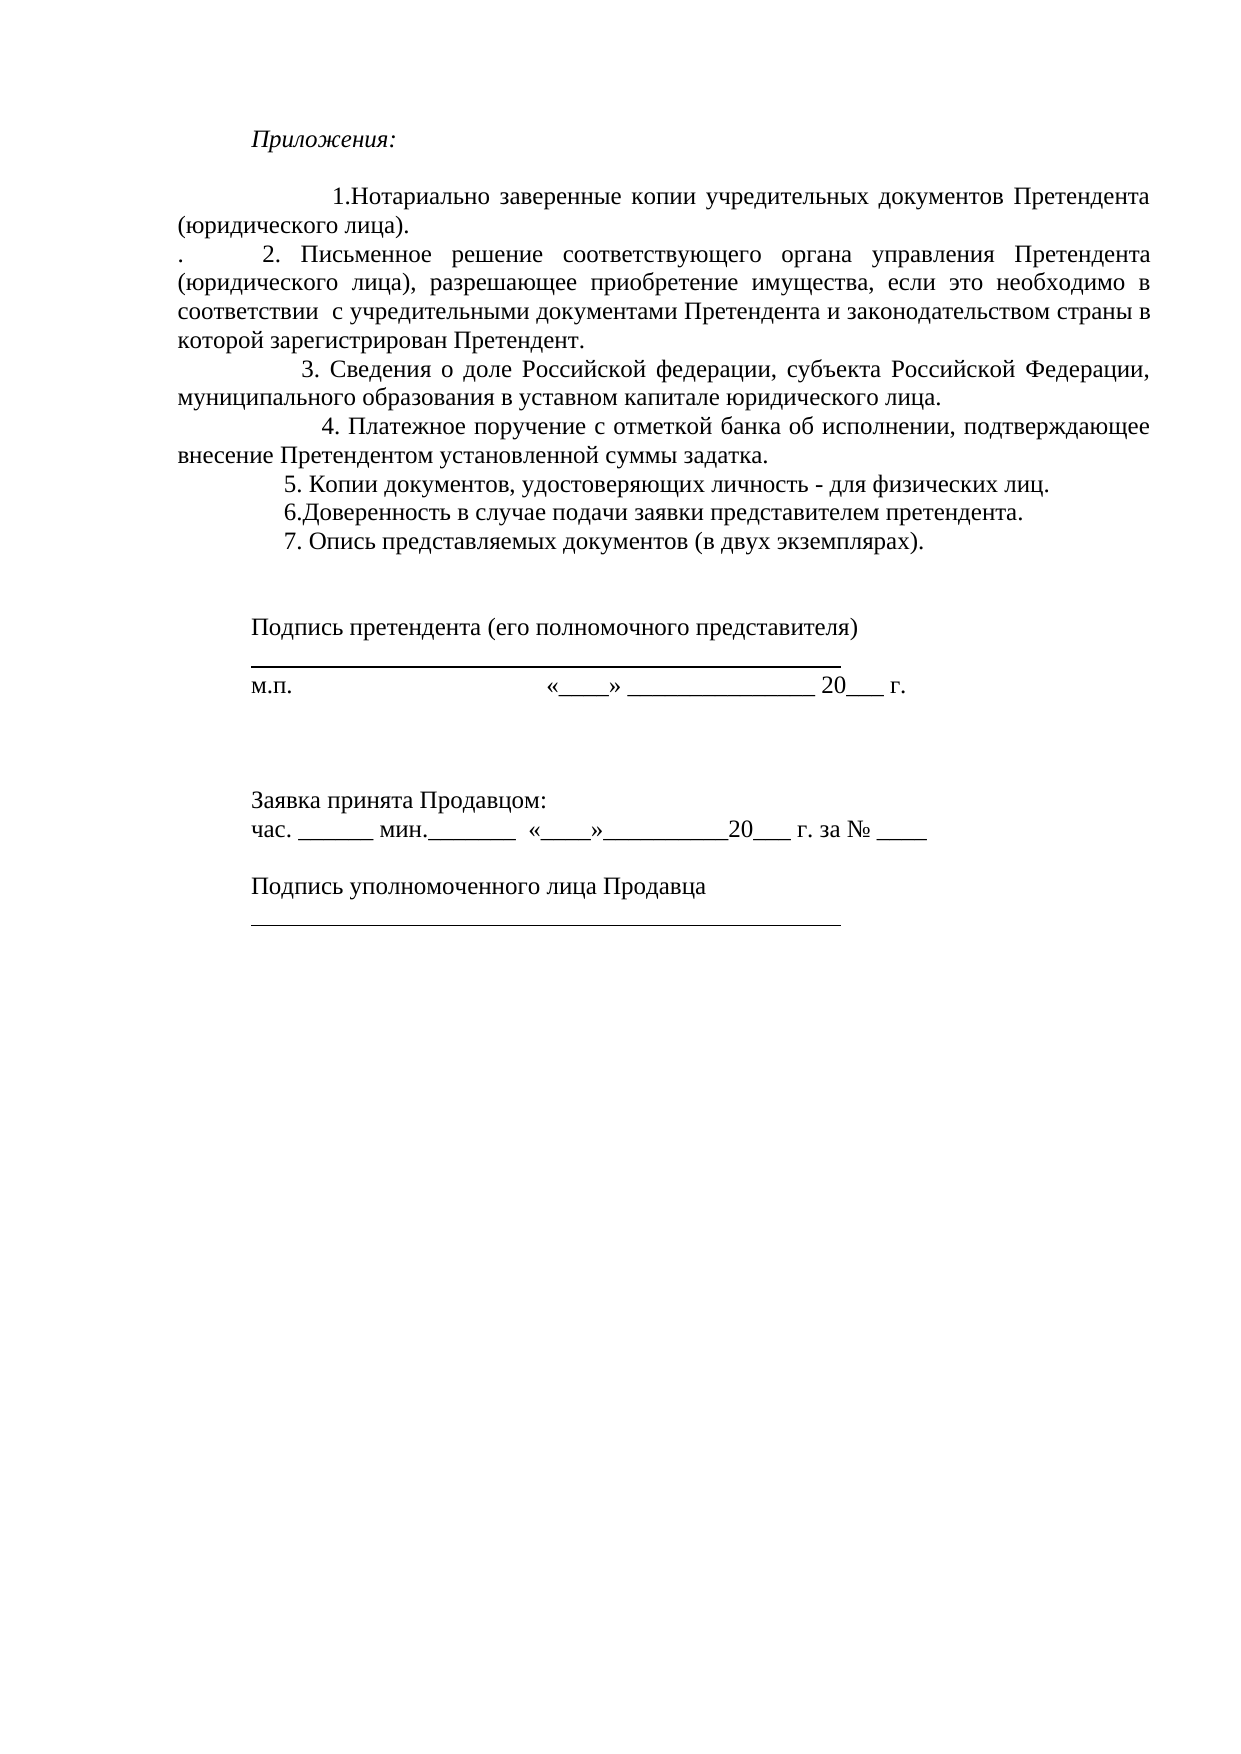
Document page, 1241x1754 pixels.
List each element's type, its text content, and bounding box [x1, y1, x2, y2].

text 6.Доверенность в случае подачи заявки представителем претендента. [177, 497, 1152, 526]
text час. ______ мин._______ «____»__________20___ г. за № ____ [177, 814, 1152, 842]
text Подпись уполномоченного лица Продавца [177, 871, 1152, 900]
text . 2. Письменное решение соответствующего органа управления Претендента (юридического лица), разрешающее приобретение имущества, если это необходимо в соответствии с учредительными документами Претендента и законодательством страны в которой зарегистрирован Претендент. [177, 239, 1152, 354]
text 4. Платежное поручение с отметкой банка об исполнении, подтверждающее внесение Претендентом установленной суммы задатка. [177, 411, 1152, 469]
text Подпись претендента (его полномочного представителя) [177, 612, 1152, 641]
text 1.Нотариально заверенные копии учредительных документов Претендента (юридического лица). [177, 181, 1152, 239]
text м.п. «____» _______________ 20___ г. [177, 670, 1152, 699]
text 5. Копии документов, удостоверяющих личность - для физических лиц. [177, 469, 1152, 497]
text 3. Сведения о доле Российской федерации, субъекта Российской Федерации, муниципального образования в уставном капитале юридического лица. [177, 354, 1152, 411]
text Приложения: [177, 124, 1152, 152]
text 7. Опись представляемых документов (в двух экземплярах). [177, 526, 1152, 555]
text Заявка принята Продавцом: [177, 785, 1152, 814]
